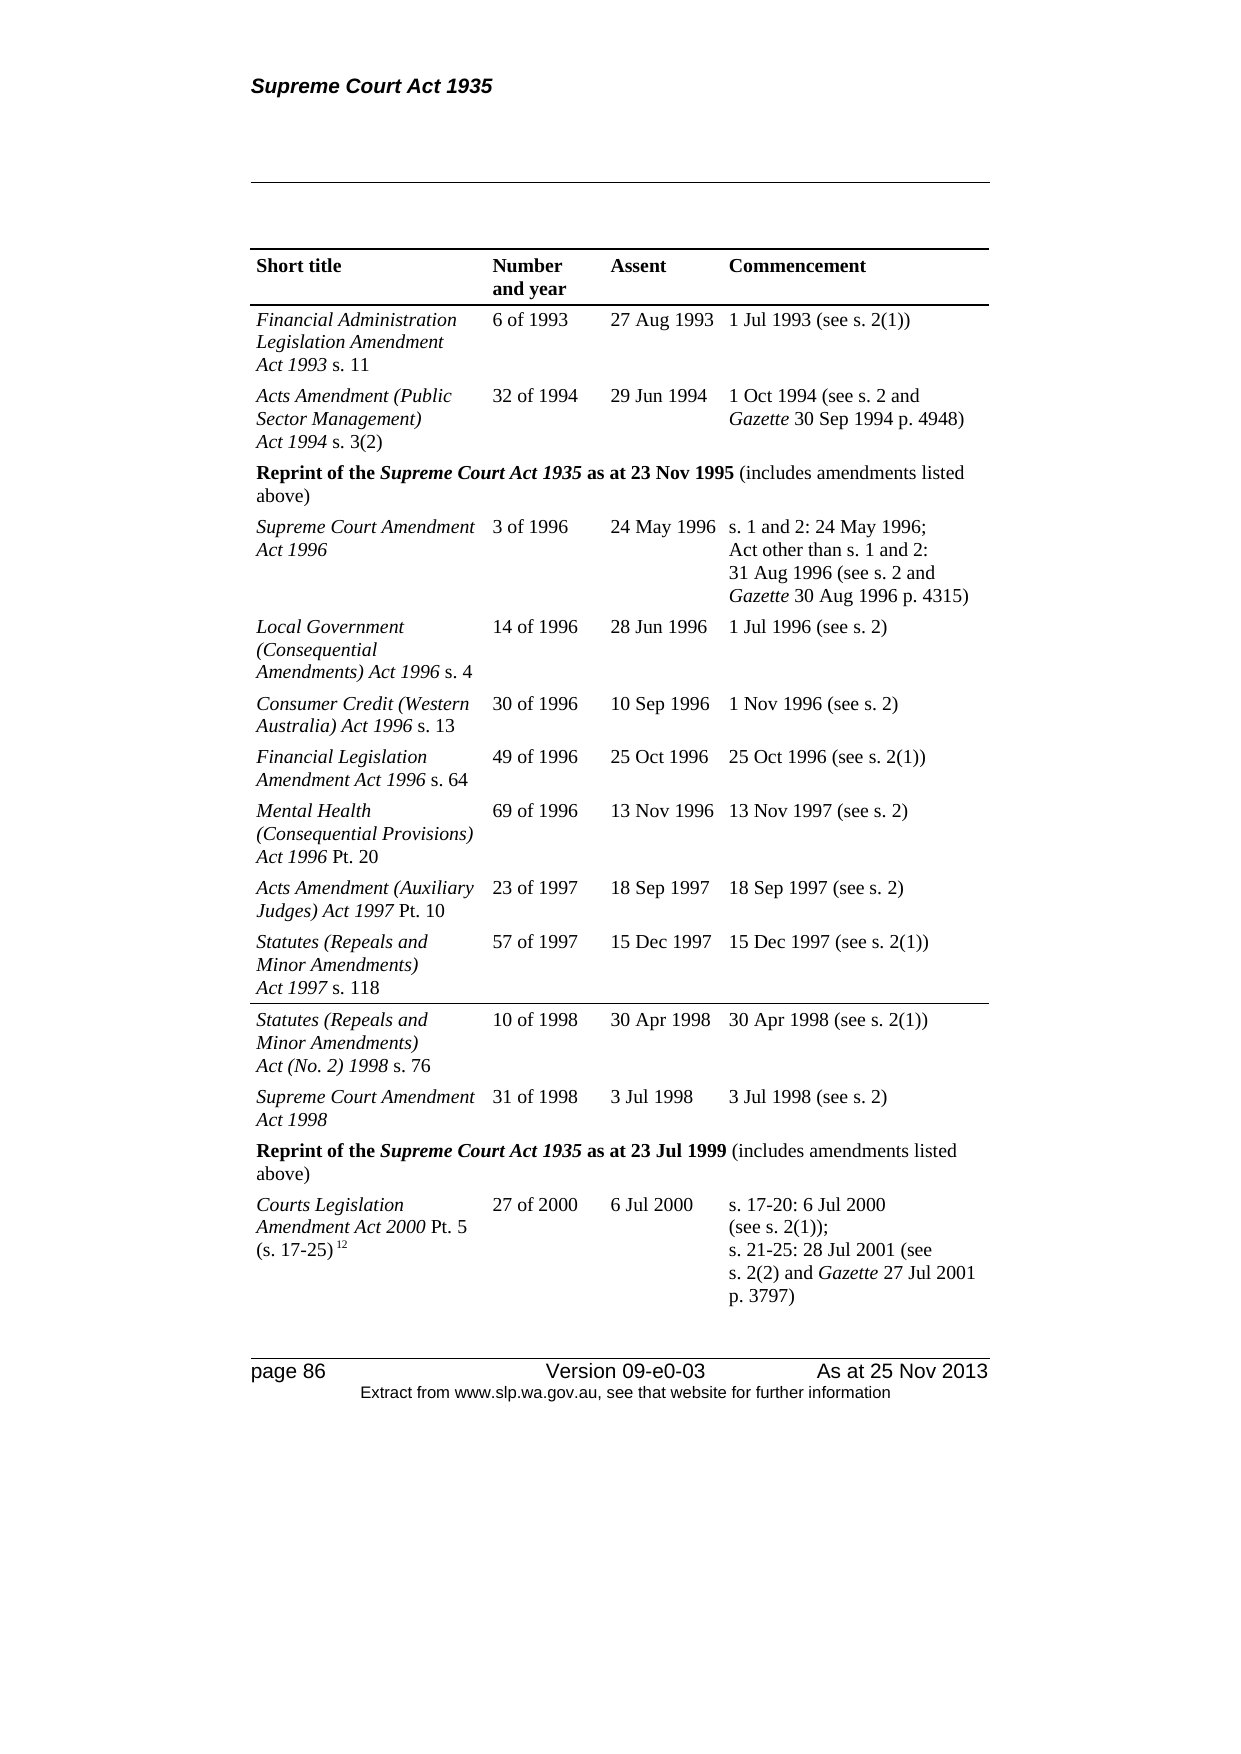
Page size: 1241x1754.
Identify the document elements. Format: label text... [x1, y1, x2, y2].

table_cell Supreme Court Amendment Act 1998 [250, 1081, 486, 1134]
table_cell 32 of 1994 [486, 380, 604, 457]
table_cell Reprint of the Supreme Court Act 1935 as at 23 Nov 1995 (includes amendments listed above) [250, 457, 988, 511]
table_cell 6 of 1993 [486, 306, 604, 380]
table_cell 15 Dec 1997 (see s. 2(1)) [723, 926, 988, 1003]
table_cell 1 Oct 1994 (see s. 2 and Gazette 30 Sep 1994 p. 4948) [723, 380, 988, 457]
table_cell 25 Oct 1996 (see s. 2(1)) [723, 741, 988, 795]
table_cell 18 Sep 1997 (see s. 2) [723, 872, 988, 926]
table_cell Financial Administration Legislation Amendment Act 1993 s. 11 [250, 306, 486, 380]
table_header Short title [250, 250, 486, 303]
table_cell Acts Amendment (Public Sector Management) Act 1994 s. 3(2) [250, 380, 486, 457]
table_cell 49 of 1996 [486, 741, 604, 795]
table_cell 6 Jul 2000 [605, 1189, 723, 1311]
table_cell 3 Jul 1998 [605, 1081, 723, 1134]
table_cell 23 of 1997 [486, 872, 604, 926]
table_cell 15 Dec 1997 [605, 926, 723, 1003]
table_cell s. 1 and 2: 24 May 1996; Act other than s. 1 and 2: 31 Aug 1996 (see s. 2 and Gazette 30 Aug 1996 p. 4315) [723, 511, 988, 611]
table_cell 29 Jun 1994 [605, 380, 723, 457]
table_cell Reprint of the Supreme Court Act 1935 as at 23 Jul 1999 (includes amendments listed above) [250, 1135, 988, 1188]
table_cell Local Government (Consequential Amendments) Act 1996 s. 4 [250, 611, 486, 687]
table_cell Acts Amendment (Auxiliary Judges) Act 1997 Pt. 10 [250, 872, 486, 926]
table_cell Financial Legislation Amendment Act 1996 s. 64 [250, 741, 486, 795]
table_cell 57 of 1997 [486, 926, 604, 1003]
table_cell Statutes (Repeals and Minor Amendments) Act (No. 2) 1998 s. 76 [250, 1004, 486, 1081]
table_cell 3 Jul 1998 (see s. 2) [723, 1081, 988, 1134]
table_cell 14 of 1996 [486, 611, 604, 687]
table_cell Courts Legislation Amendment Act 2000 Pt. 5 (s. 17-25) 12 [250, 1189, 486, 1311]
table_cell Supreme Court Amendment Act 1996 [250, 511, 486, 611]
table_cell 28 Jun 1996 [605, 611, 723, 687]
table_cell 1 Jul 1993 (see s. 2(1)) [723, 306, 988, 380]
table_cell 30 of 1996 [486, 688, 604, 741]
table_cell 25 Oct 1996 [605, 741, 723, 795]
table_header Assent [605, 250, 723, 303]
table_header Commencement [723, 250, 988, 303]
table_cell 10 Sep 1996 [605, 688, 723, 741]
table_header Number and year [486, 250, 604, 303]
table_cell Consumer Credit () Act 1996 s. 13 [250, 688, 486, 741]
table_cell 24 May 1996 [605, 511, 723, 611]
table_cell 13 Nov 1997 (see s. 2) [723, 795, 988, 872]
table_cell 31 of 1998 [486, 1081, 604, 1134]
table_cell s. 17-20: 6 Jul 2000 (see s. 2(1)); s. 21-25: 28 Jul 2001 (see s. 2(2) and Gazette 27 Jul 2001 p. 3797) [723, 1189, 988, 1311]
table_cell 30 Apr 1998 [605, 1004, 723, 1081]
table_cell Statutes (Repeals and Minor Amendments) Act 1997 s. 118 [250, 926, 486, 1003]
table_cell 27 of 2000 [486, 1189, 604, 1311]
table_cell Mental Health (Consequential Provisions) Act 1996 Pt. 20 [250, 795, 486, 872]
table_cell 1 Nov 1996 (see s. 2) [723, 688, 988, 741]
table_cell 3 of 1996 [486, 511, 604, 611]
table_cell 69 of 1996 [486, 795, 604, 872]
table_cell 13 Nov 1996 [605, 795, 723, 872]
table_cell 30 Apr 1998 (see s. 2(1)) [723, 1004, 988, 1081]
table_cell 18 Sep 1997 [605, 872, 723, 926]
table_cell 10 of 1998 [486, 1004, 604, 1081]
table_cell 1 Jul 1996 (see s. 2) [723, 611, 988, 687]
table_cell 27 Aug 1993 [605, 306, 723, 380]
